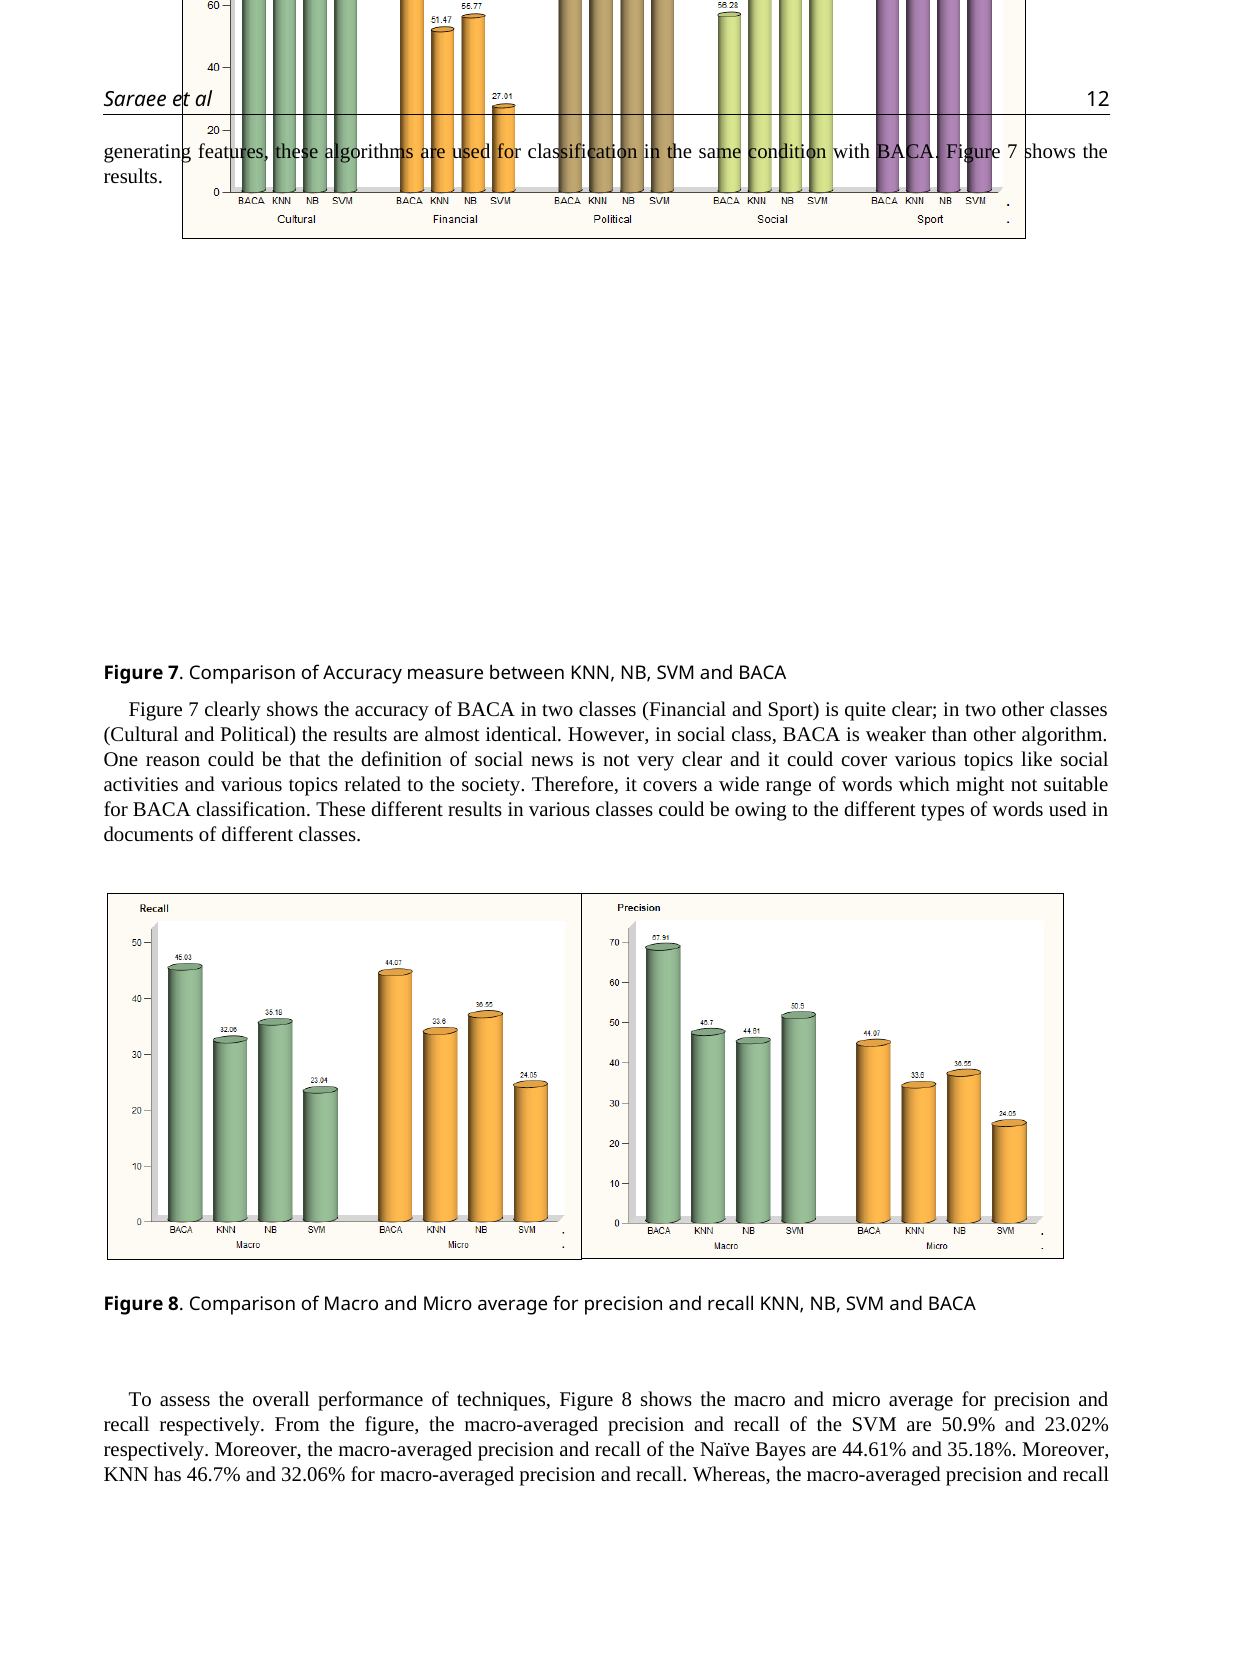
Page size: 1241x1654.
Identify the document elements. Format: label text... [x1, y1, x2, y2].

table_cell Figure 7. Comparison of Accuracy measure between KNN, NB, SVM and BACA [92, 661, 1121, 697]
picture [183, 115, 1025, 139]
picture [183, 0, 1025, 114]
table_header ` [92, 189, 1121, 661]
text Figure 7 clearly shows the accuracy of BACA in two classes (Financial and Sport) is quite clear; in two other classes (Cultural and Political) the results are almost identical. However, in social class, BACA is weaker than other algorithm. One reason could be that the definition of social news is not very clear and it could cover various topics like social activities and various topics related to the society. Therefore, it covers a wide range of words which might not suitable for BACA classification. These different results in various classes could be owing to the different types of words used in documents of different classes. [103, 697, 1110, 847]
table_cell Figure 8. Comparison of Macro and Micro average for precision and recall KNN, NB, SVM and BACA [92, 1292, 1121, 1386]
table_header ` [92, 847, 1121, 1292]
